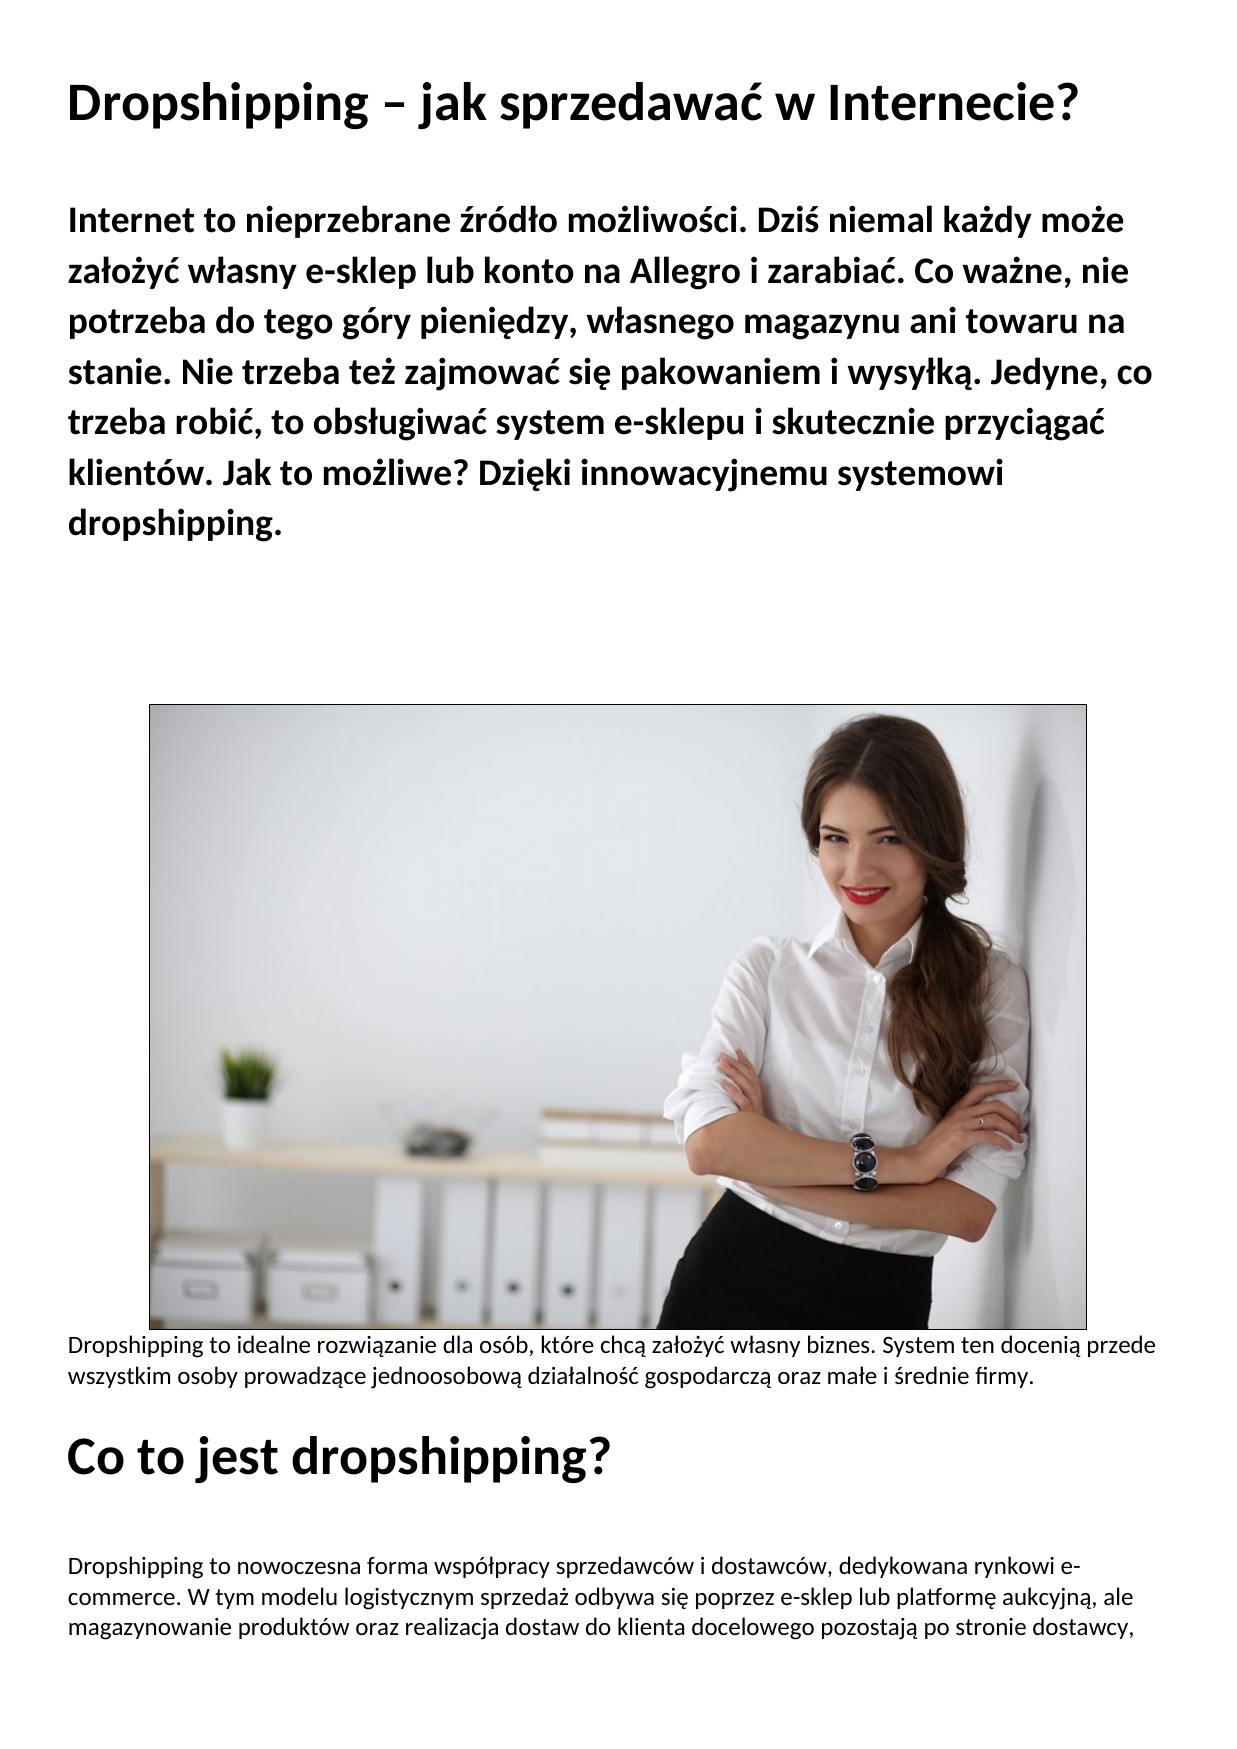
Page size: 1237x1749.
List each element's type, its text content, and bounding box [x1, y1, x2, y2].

text Co to jest dropshipping? [68, 1422, 1169, 1488]
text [68, 1550, 1169, 1642]
text Dropshipping to idealne rozwiązanie dla osób, które chcą założyć własny biznes. System ten docenią przede wszystkim osoby prowadzące jednoosobową działalność gospodarczą oraz małe i średnie firmy. [68, 1329, 1169, 1391]
picture [150, 705, 1086, 1329]
text Dropshipping – jak sprzedawać w Internecie? [68, 68, 1169, 134]
text Internet to nieprzebrane źródło możliwości. Dziś niemal każdy może założyć własny e-sklep lub konto na Allegro i zarabiać. Co ważne, nie potrzeba do tego góry pieniędzy, własnego magazynu ani towaru na stanie. Nie trzeba też zajmować się pakowaniem i wysyłką. Jedyne, co trzeba robić, to obsługiwać system e-sklepu i skutecznie przyciągać klientów. Jak to możliwe? Dzięki innowacyjnemu systemowi dropshipping. [68, 196, 1169, 545]
